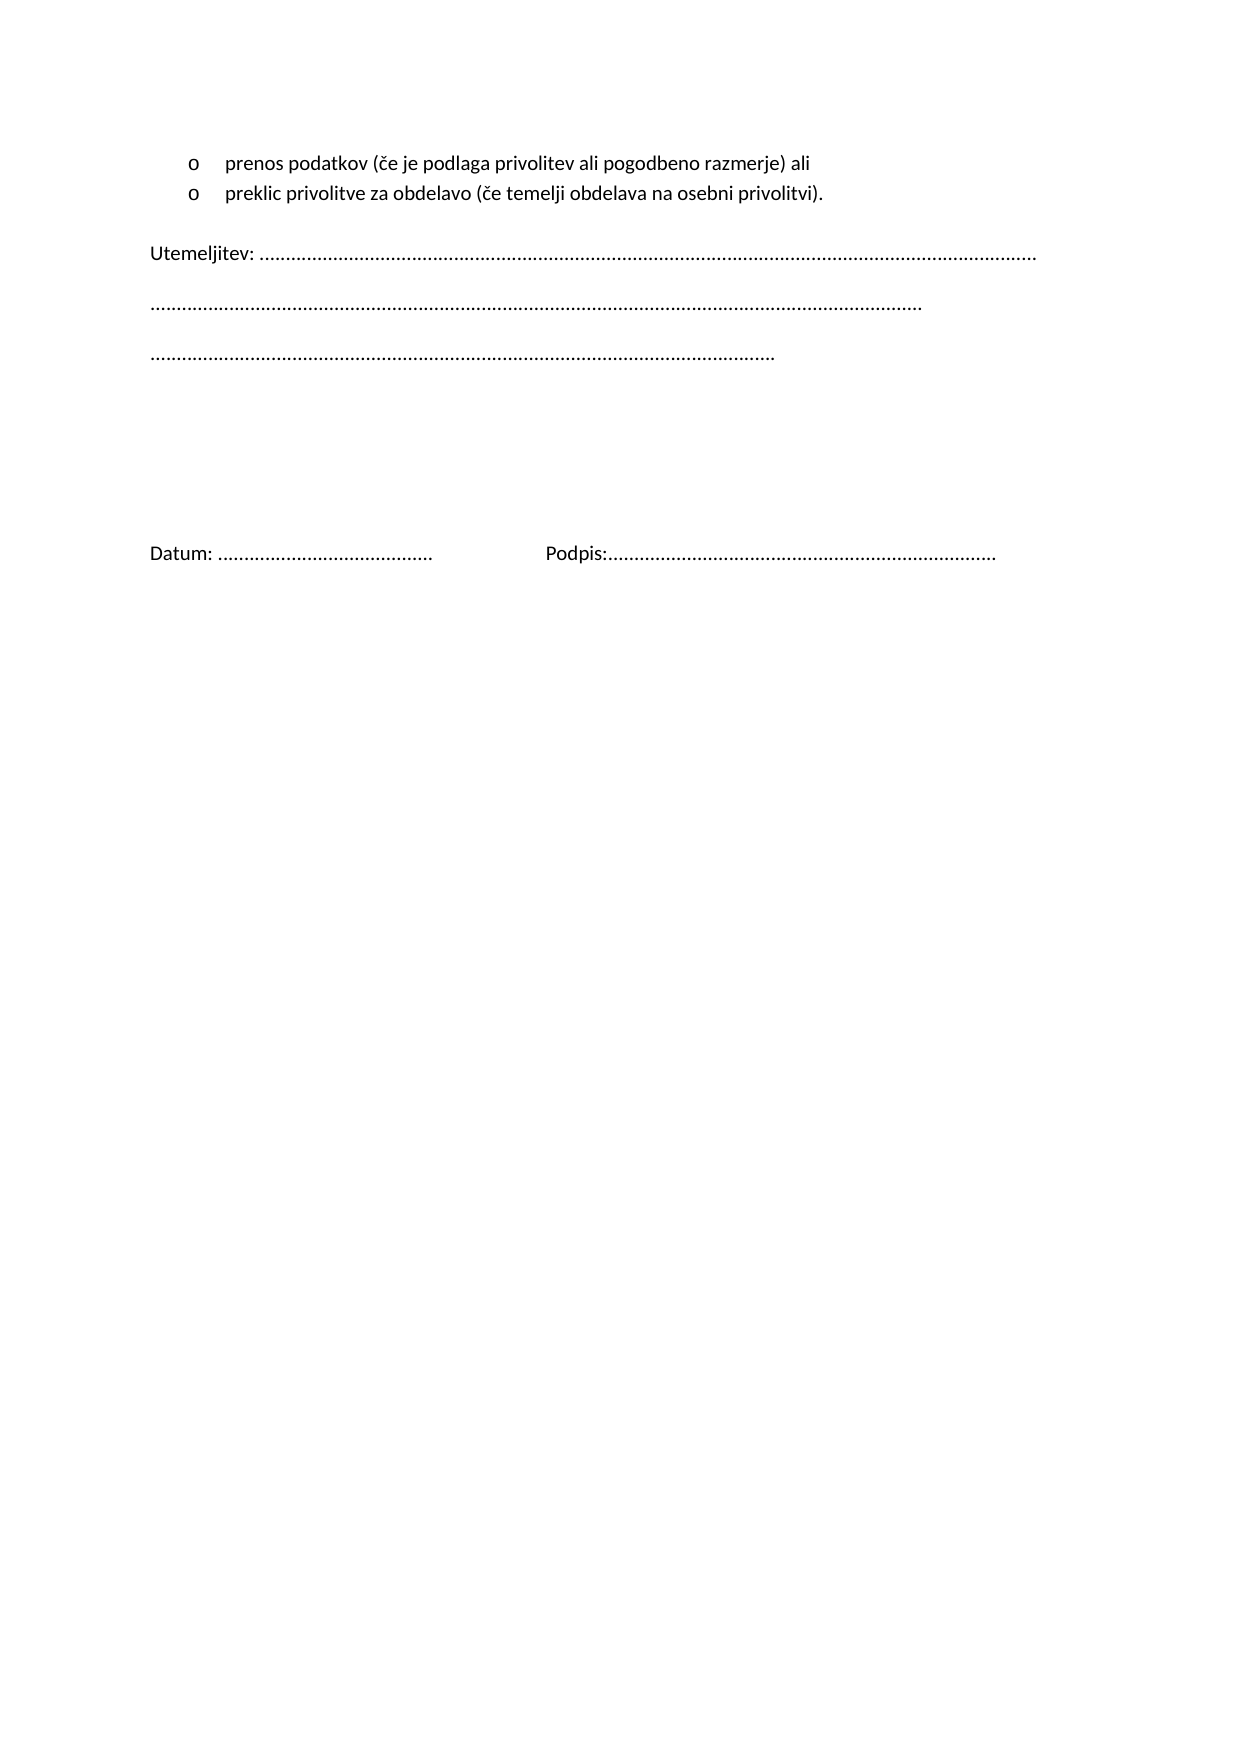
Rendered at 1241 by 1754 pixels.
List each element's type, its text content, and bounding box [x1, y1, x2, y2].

list preklic privolitve za obdelavo (če temelji obdelava na osebni privolitvi). [187, 180, 1090, 207]
list prenos podatkov (če je podlaga privolitev ali pogodbeno razmerje) ali [187, 150, 1090, 176]
text ....................................................................................................................... [150, 340, 1090, 365]
text Utemeljitev: .................................................................................................................................................... [150, 240, 1090, 265]
text ................................................................................................................................................... [150, 290, 1090, 315]
text Datum: ......................................... Podpis:.......................................................................... [150, 540, 1090, 565]
